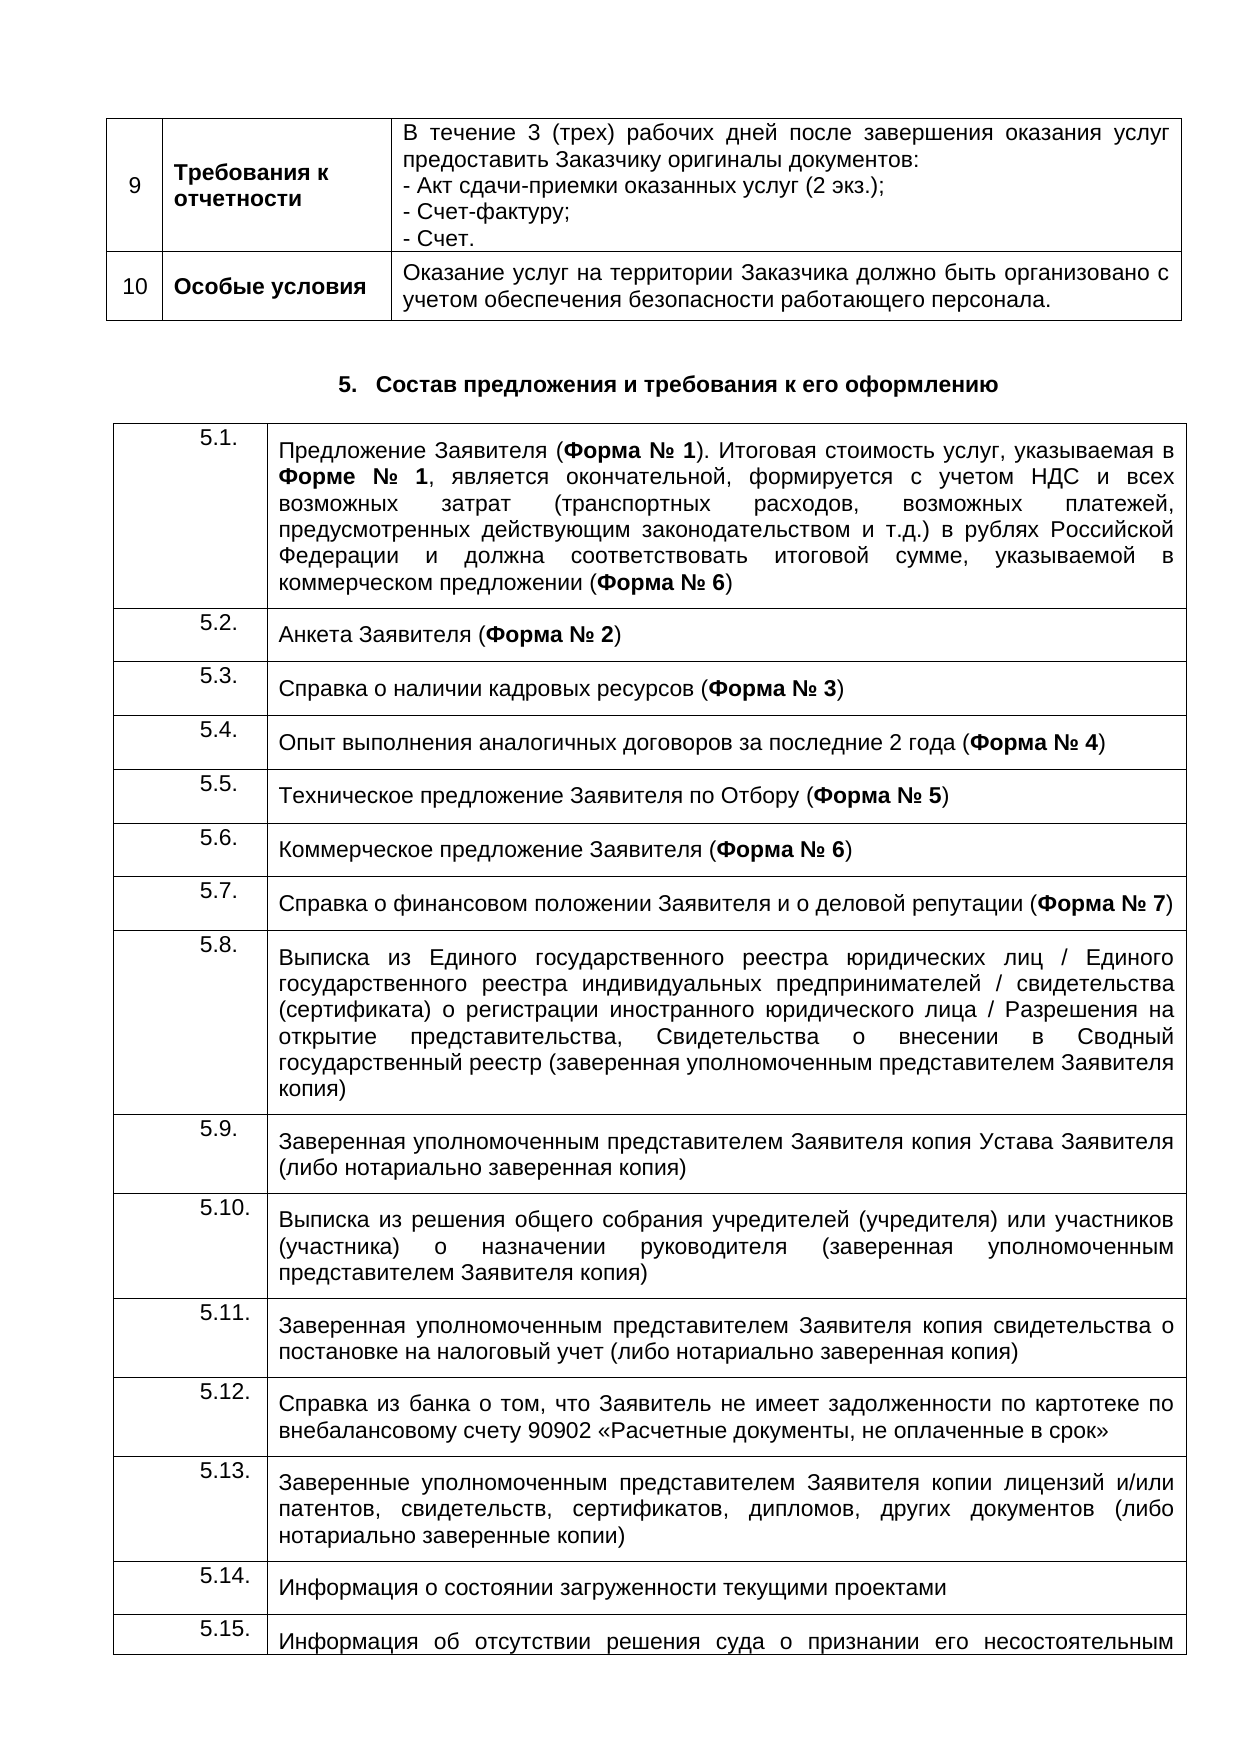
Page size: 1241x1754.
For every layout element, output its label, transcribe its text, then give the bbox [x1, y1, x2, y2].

table_cell Техническое предложение Заявителя по Отбору (Форма № 5) [268, 770, 1186, 822]
table_cell Коммерческое предложение Заявителя (Форма № 6) [268, 824, 1186, 876]
table_cell [114, 877, 267, 930]
table_cell [114, 662, 267, 715]
table_cell Особые условия [163, 252, 391, 319]
table_cell [114, 931, 267, 1114]
table_header Предложение Заявителя (Форма № 1). Итоговая стоимость услуг, указываемая в Форме № 1, является окончательной, формируется с учетом НДС и всех возможных затрат (транспортных расходов, возможных платежей, предусмотренных действующим законодательством и т.д.) в рублях Российской Федерации и должна соответствовать итоговой сумме, указываемой в коммерческом предложении (Форма № 6) [268, 424, 1186, 607]
table_cell [114, 1615, 267, 1654]
table_cell [114, 770, 267, 822]
table_cell Требования к отчетности [163, 119, 391, 251]
table_cell Справка о наличии кадровых ресурсов (Форма № 3) [268, 662, 1186, 715]
table_cell [114, 1457, 267, 1561]
table_cell В течение 3 (трех) рабочих дней после завершения оказания услуг предоставить Заказчику оригиналы документов: - Акт сдачи-приемки оказанных услуг (2 экз.); - Счет-фактуру; - Счет. [392, 119, 1181, 251]
table_cell 9 [107, 119, 162, 251]
table_cell Выписка из решения общего собрания учредителей (учредителя) или участников (участника) о назначении руководителя (заверенная уполномоченным представителем Заявителя копия) [268, 1194, 1186, 1298]
table_cell Справка из банка о том, что Заявитель не имеет задолженности по картотеке по внебалансовому счету 90902 «Расчетные документы, не оплаченные в срок» [268, 1378, 1186, 1456]
table_cell Выписка из Единого государственного реестра юридических лиц / Единого государственного реестра индивидуальных предпринимателей / свидетельства (сертификата) о регистрации иностранного юридического лица / Разрешения на открытие представительства, Свидетельства о внесении в Сводный государственный реестр (заверенная уполномоченным представителем Заявителя копия) [268, 931, 1186, 1114]
table_cell [114, 1562, 267, 1614]
table_cell [114, 716, 267, 769]
table_cell Заверенные уполномоченным представителем Заявителя копии лицензий и/или патентов, свидетельств, сертификатов, дипломов, других документов (либо нотариально заверенные копии) [268, 1457, 1186, 1561]
table_cell [114, 609, 267, 661]
subtitle Состав предложения и требования к его оформлению [156, 371, 1181, 397]
table_cell Заверенная уполномоченным представителем Заявителя копия Устава Заявителя (либо нотариально заверенная копия) [268, 1115, 1186, 1193]
table_cell Оказание услуг на территории Заказчика должно быть организовано с учетом обеспечения безопасности работающего персонала. [392, 252, 1181, 319]
table_cell Анкета Заявителя (Форма № 2) [268, 609, 1186, 661]
table_cell [114, 824, 267, 876]
table_cell Информация о состоянии загруженности текущими проектами [268, 1562, 1186, 1614]
table_cell [114, 1378, 267, 1456]
table_cell Заверенная уполномоченным представителем Заявителя копия свидетельства о постановке на налоговый учет (либо нотариально заверенная копия) [268, 1299, 1186, 1377]
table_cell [268, 1615, 1186, 1654]
table_header [114, 424, 267, 607]
table_cell [114, 1194, 267, 1298]
table_cell [114, 1299, 267, 1377]
table_cell 10 [107, 252, 162, 319]
table_cell [114, 1115, 267, 1193]
table_cell Справка о финансовом положении Заявителя и о деловой репутации (Форма № 7) [268, 877, 1186, 930]
table_cell Опыт выполнения аналогичных договоров за последние 2 года (Форма № 4) [268, 716, 1186, 769]
